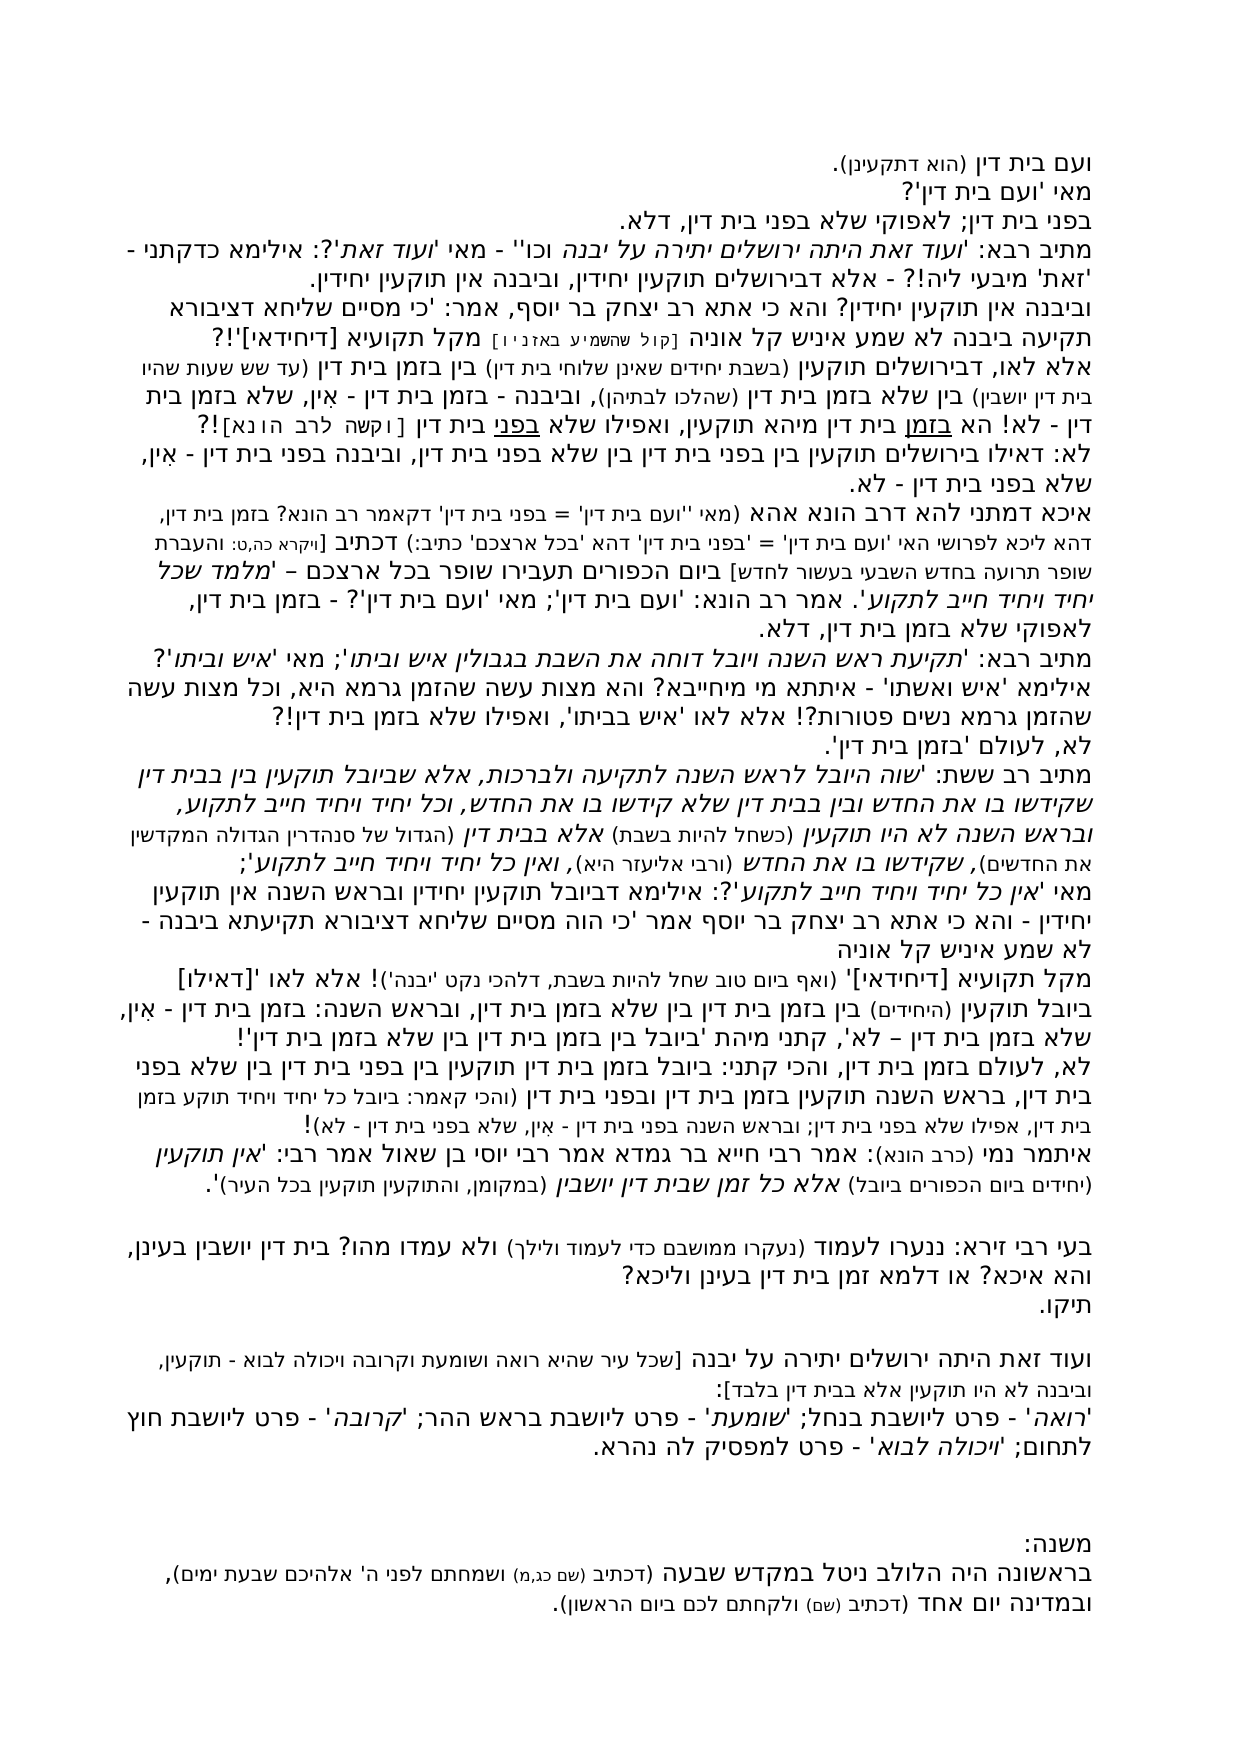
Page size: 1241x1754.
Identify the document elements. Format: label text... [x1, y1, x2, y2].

text בראשונה היה הלולב ניטל במקדש שבעה (דכתיב (שם כג,מ) ושמחתם לפני ה' אלהיכם שבעת ימים), ובמדינה יום אחד (דכתיב (שם) ולקחתם לכם ביום הראשון). [118, 1558, 1092, 1617]
text מתיב רבא: 'ועוד זאת היתה ירושלים יתירה על יבנה וכו'' - מאי 'ועוד זאת'?: אילימא כדקתני - 'זאת' מיבעי ליה!? - אלא דבירושלים תוקעין יחידין, וביבנה אין תוקעין יחידין. [118, 235, 1092, 293]
text משנה: [118, 1529, 1092, 1558]
text לא: דאילו בירושלים תוקעין בין בפני בית דין בין שלא בפני בית דין, וביבנה בפני בית דין - אִין, שלא בפני בית דין - לא. [118, 440, 1092, 498]
text מתיב רב ששת: 'שוה היובל לראש השנה לתקיעה ולברכות, אלא שביובל תוקעין בין בבית דין שקידשו בו את החדש ובין בבית דין שלא קידשו בו את החדש, וכל יחיד ויחיד חייב לתקוע, ובראש השנה לא היו תוקעין (כשחל להיות בשבת) אלא בבית דין (הגדול של סנהדרין הגדולה המקדשין את החדשים), שקידשו בו את החדש (ורבי אליעזר היא), ואין כל יחיד ויחיד חייב לתקוע'; [118, 761, 1092, 877]
text מתיב רבא: 'תקיעת ראש השנה ויובל דוחה את השבת בגבולין איש וביתו'; מאי 'איש וביתו'? אילימא 'איש ואשתו' - איתתא מי מיחייבא? והא מצות עשה שהזמן גרמא היא, וכל מצות עשה שהזמן גרמא נשים פטורות?! אלא לאו 'איש בביתו', ואפילו שלא בזמן בית דין!? [118, 644, 1092, 731]
text בעי רבי זירא: ננערו לעמוד (נעקרו ממושבם כדי לעמוד ולילך) ולא עמדו מהו? בית דין יושבין בעינן, והא איכא? או דלמא זמן בית דין בעינן וליכא? [118, 1232, 1092, 1290]
text לא, לעולם 'בזמן בית דין'. [118, 731, 1092, 761]
text 'רואה' - פרט ליושבת בנחל; 'שומעת' - פרט ליושבת בראש ההר; 'קרובה' - פרט ליושבת חוץ לתחום; 'ויכולה לבוא' - פרט למפסיק לה נהרא. [118, 1403, 1092, 1461]
text ועם בית דין (הוא דתקעינן). [118, 148, 1092, 177]
text איתמר נמי (כרב הונא): אמר רבי חייא בר גמדא אמר רבי יוסי בן שאול אמר רבי: 'אין תוקעין (יחידים ביום הכפורים ביובל) אלא כל זמן שבית דין יושבין (במקומן, והתוקעין תוקעין בכל העיר)'. [118, 1140, 1092, 1198]
text איכא דמתני להא דרב הונא אהא (מאי ''ועם בית דין' = בפני בית דין' דקאמר רב הונא? בזמן בית דין, דהא ליכא לפרושי האי 'ועם בית דין' = 'בפני בית דין' דהא 'בכל ארצכם' כתיב:) דכתיב [ויקרא כה,ט: והעברת שופר תרועה בחדש השבעי בעשור לחדש] ביום הכפורים תעבירו שופר בכל ארצכם – 'מלמד שכל יחיד ויחיד חייב לתקוע'. אמר רב הונא: 'ועם בית דין'; מאי 'ועם בית דין'? - בזמן בית דין, לאפוקי שלא בזמן בית דין, דלא. [118, 498, 1092, 644]
text מאי 'ועם בית דין'? [118, 177, 1092, 206]
text וביבנה אין תוקעין יחידין? והא כי אתא רב יצחק בר יוסף, אמר: 'כי מסיים שליחא דציבורא תקיעה ביבנה לא שמע איניש קל אוניה [קול שהשמיע באזניו] מקל תקועיא [דיחידאי]'!? [118, 293, 1092, 352]
text אלא לאו, דבירושלים תוקעין (בשבת יחידים שאינן שלוחי בית דין) בין בזמן בית דין (עד שש שעות שהיו בית דין יושבין) בין שלא בזמן בית דין (שהלכו לבתיהן), וביבנה - בזמן בית דין - אִין, שלא בזמן בית דין - לא! הא בזמן בית דין מיהא תוקעין, ואפילו שלא בפני בית דין [וקשה לרב הונא]!? [118, 352, 1092, 440]
text מקל תקועיא [דיחידאי]' (ואף ביום טוב שחל להיות בשבת, דלהכי נקט 'יבנה')! אלא לאו '[דאילו] ביובל תוקעין (היחידים) בין בזמן בית דין בין שלא בזמן בית דין, ובראש השנה: בזמן בית דין - אִין, שלא בזמן בית דין – לא', קתני מיהת 'ביובל בין בזמן בית דין בין שלא בזמן בית דין'! [118, 965, 1092, 1052]
text תיקו. [118, 1290, 1092, 1319]
text לא, לעולם בזמן בית דין, והכי קתני: ביובל בזמן בית דין תוקעין בין בפני בית דין בין שלא בפני בית דין, בראש השנה תוקעין בזמן בית דין ובפני בית דין (והכי קאמר: ביובל כל יחיד ויחיד תוקע בזמן בית דין, אפילו שלא בפני בית דין; ובראש השנה בפני בית דין - אִין, שלא בפני בית דין - לא)! [118, 1052, 1092, 1140]
text ועוד זאת היתה ירושלים יתירה על יבנה [שכל עיר שהיא רואה ושומעת וקרובה ויכולה לבוא - תוקעין, וביבנה לא היו תוקעין אלא בבית דין בלבד]: [118, 1344, 1092, 1403]
text בפני בית דין; לאפוקי שלא בפני בית דין, דלא. [118, 206, 1092, 235]
text מאי 'אין כל יחיד ויחיד חייב לתקוע'?: אילימא דביובל תוקעין יחידין ובראש השנה אין תוקעין יחידין - והא כי אתא רב יצחק בר יוסף אמר 'כי הוה מסיים שליחא דציבורא תקיעתא ביבנה - לא שמע איניש קל אוניה [118, 877, 1092, 965]
